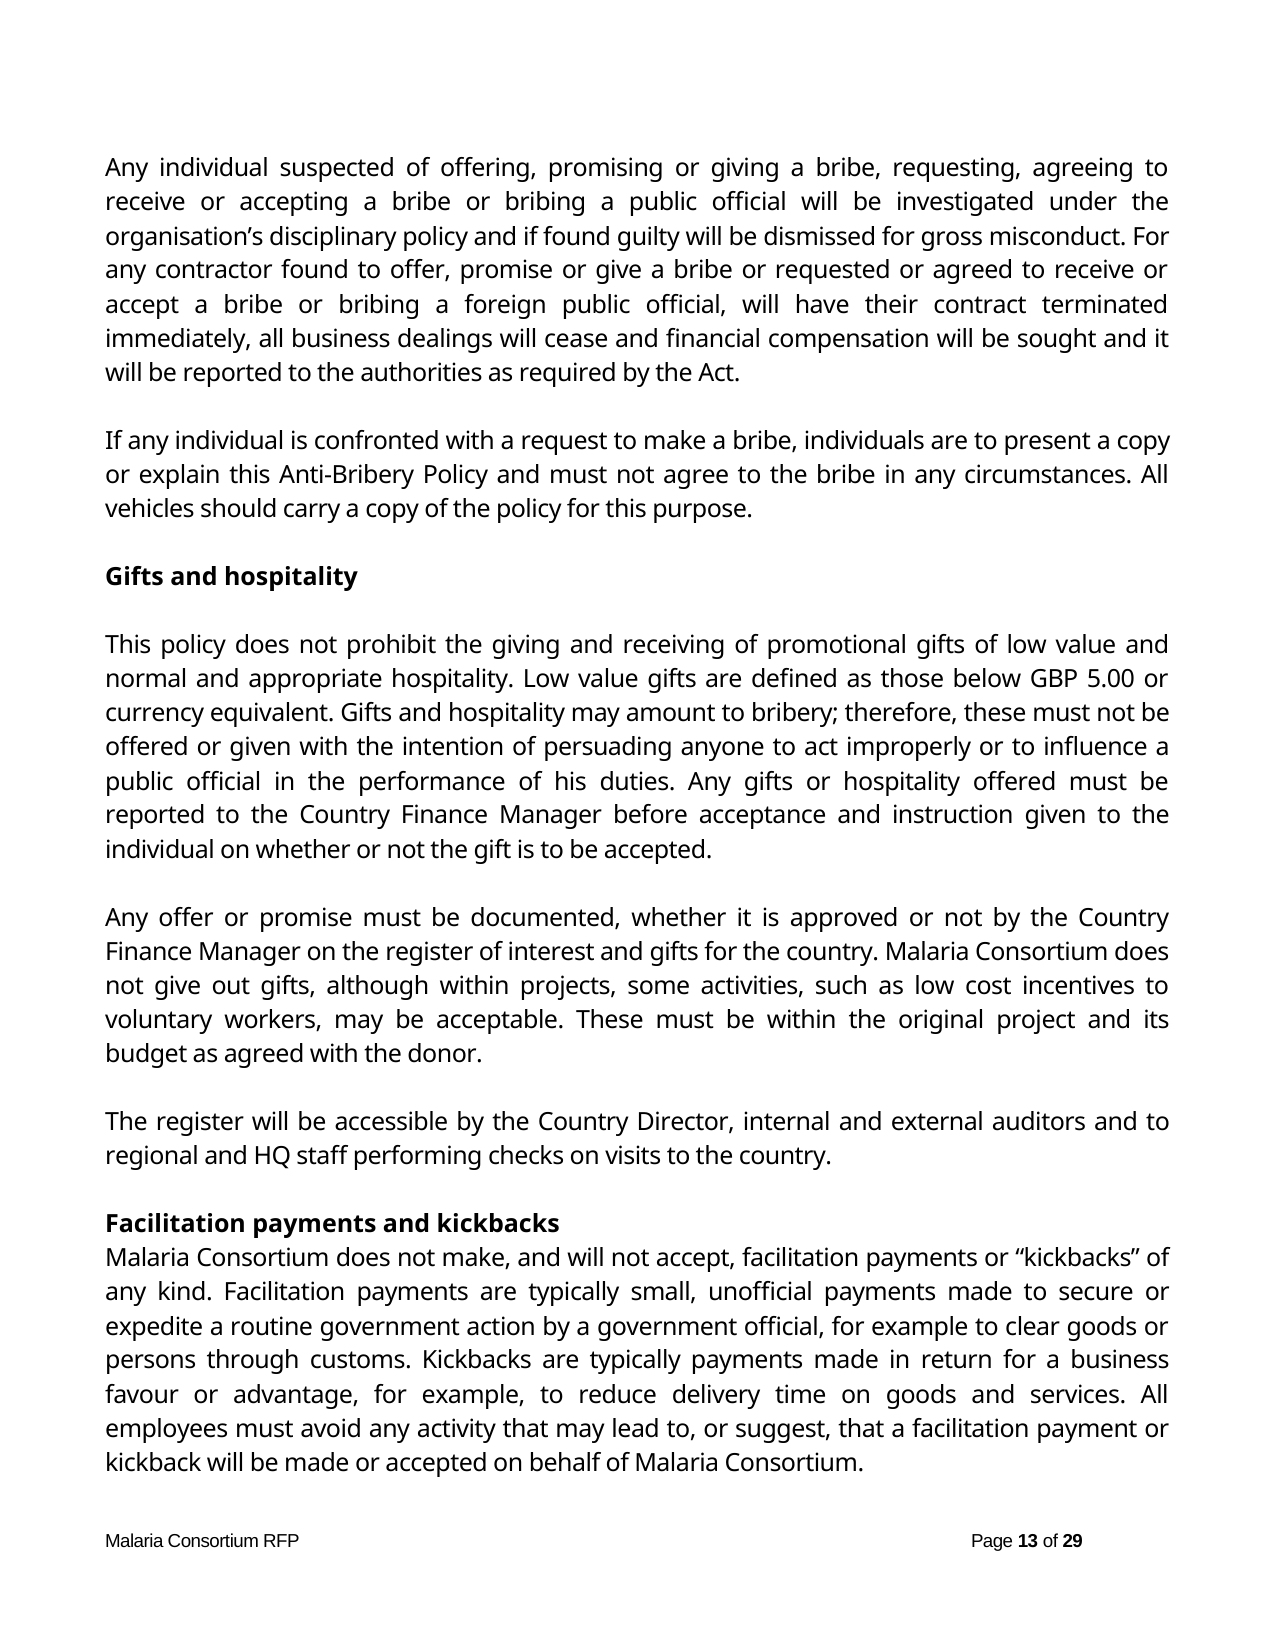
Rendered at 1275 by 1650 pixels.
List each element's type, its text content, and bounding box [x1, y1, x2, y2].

text Any individual suspected of offering, promising or giving a bribe, requesting, agreeing to receive or accepting a bribe or bribing a public official will be investigated under the organisation’s disciplinary policy and if found guilty will be dismissed for gross misconduct. For any contractor found to offer, promise or give a bribe or requested or agreed to receive or accept a bribe or bribing a foreign public official, will have their contract terminated immediately, all business dealings will cease and financial compensation will be sought and it will be reported to the authorities as required by the Act. [105, 150, 1170, 388]
text Malaria Consortium does not make, and will not accept, facilitation payments or “kickbacks” of any kind. Facilitation payments are typically small, unofficial payments made to secure or expedite a routine government action by a government official, for example to clear goods or persons through customs. Kickbacks are typically payments made in return for a business favour or advantage, for example, to reduce delivery time on goods and services. All employees must avoid any activity that may lead to, or suggest, that a facilitation payment or kickback will be made or accepted on behalf of Malaria Consortium. [105, 1240, 1170, 1478]
text The register will be accessible by the Country Director, internal and external auditors and to regional and HQ staff performing checks on visits to the country. [105, 1104, 1170, 1172]
text Gifts and hospitality [105, 559, 1170, 593]
text Any offer or promise must be documented, whether it is approved or not by the Country Finance Manager on the register of interest and gifts for the country. Malaria Consortium does not give out gifts, although within projects, some activities, such as low cost incentives to voluntary workers, may be acceptable. These must be within the original project and its budget as agreed with the donor. [105, 899, 1170, 1070]
text If any individual is confronted with a request to make a bribe, individuals are to present a copy or explain this Anti-Bribery Policy and must not agree to the bribe in any circumstances. All vehicles should carry a copy of the policy for this purpose. [105, 422, 1170, 525]
text This policy does not prohibit the giving and receiving of promotional gifts of low value and normal and appropriate hospitality. Low value gifts are defined as those below GBP 5.00 or currency equivalent. Gifts and hospitality may amount to bribery; therefore, these must not be offered or given with the intention of persuading anyone to act improperly or to influence a public official in the performance of his duties. Any gifts or hospitality offered must be reported to the Country Finance Manager before acceptance and instruction given to the individual on whether or not the gift is to be accepted. [105, 627, 1170, 865]
text Facilitation payments and kickbacks [105, 1206, 1170, 1240]
